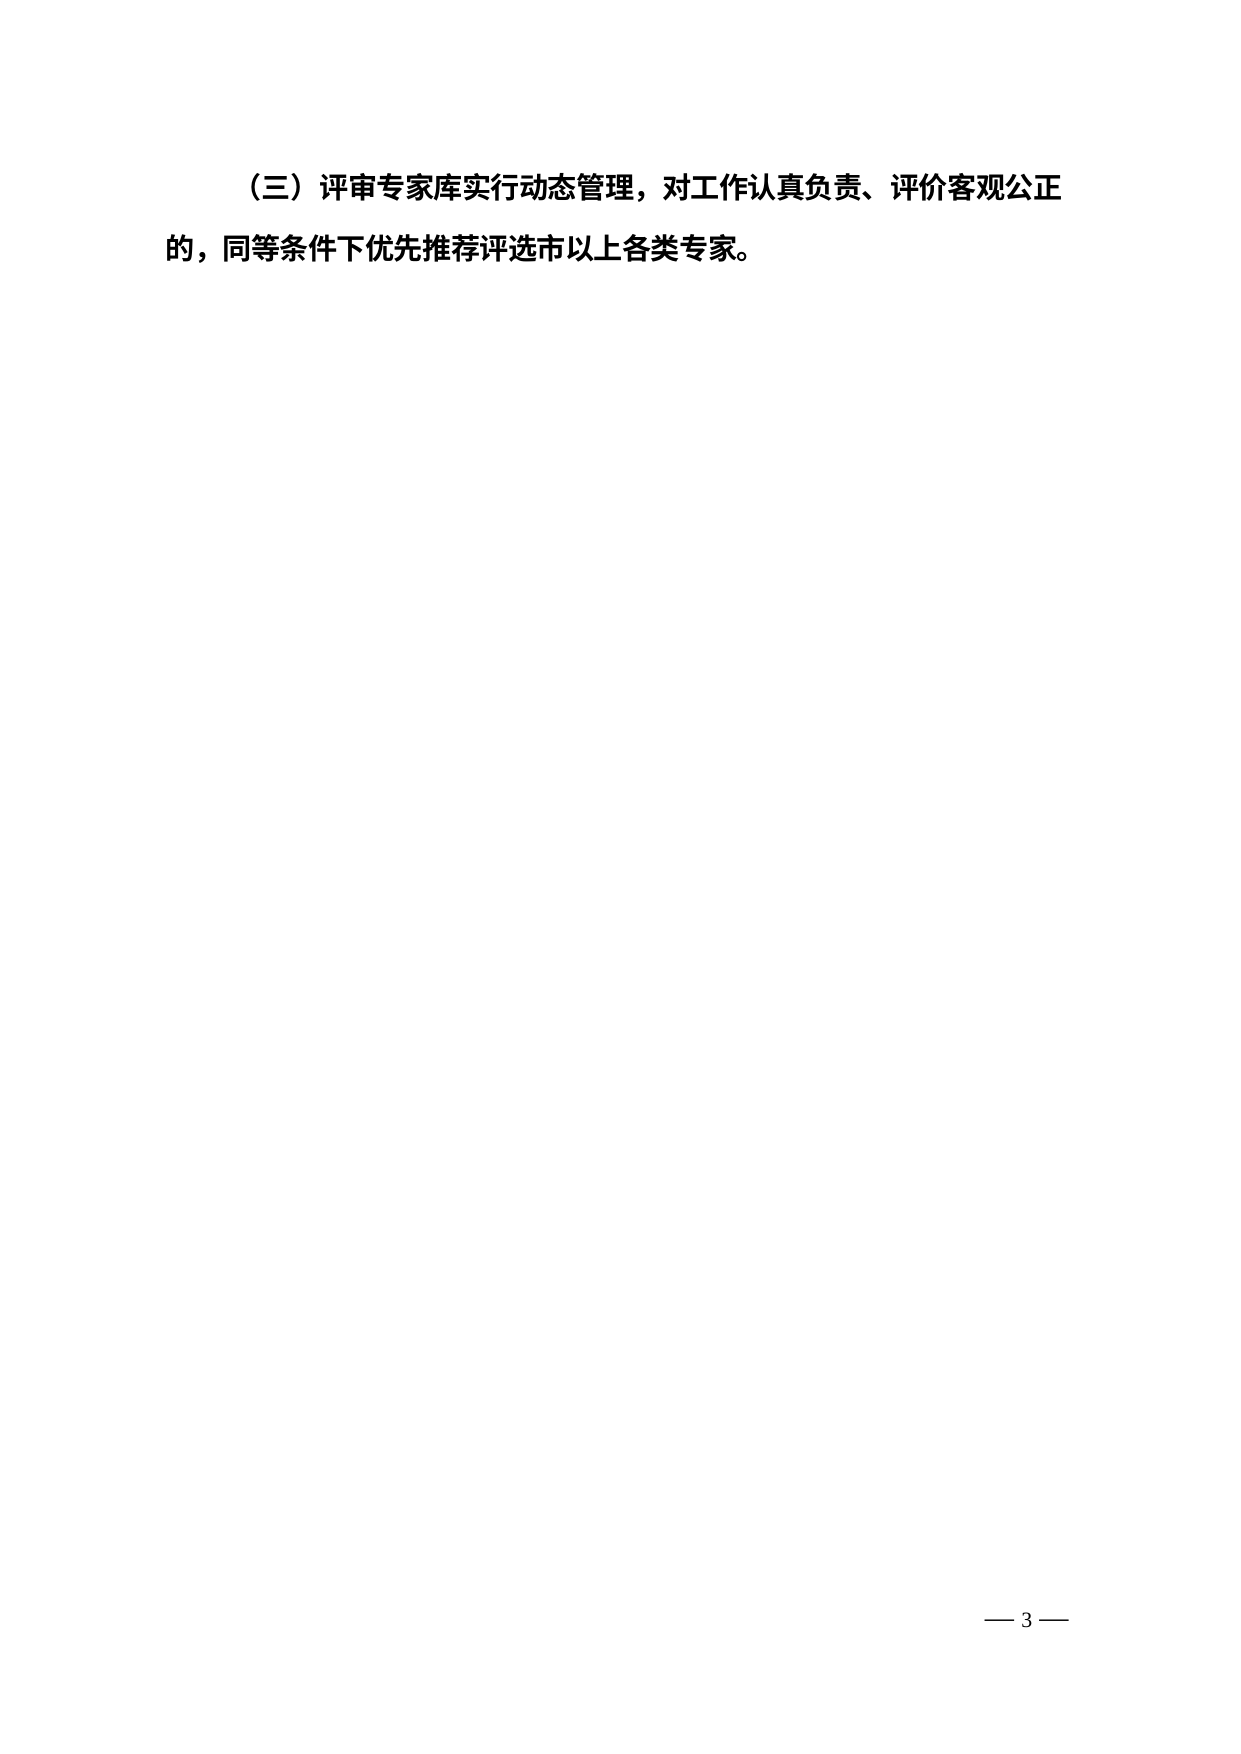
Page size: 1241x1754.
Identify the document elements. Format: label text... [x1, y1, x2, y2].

text （三）评审专家库实行动态管理，对工作认真负责、评价客观公正的，同等条件下优先推荐评选市以上各类专家。 [165, 164, 1087, 268]
